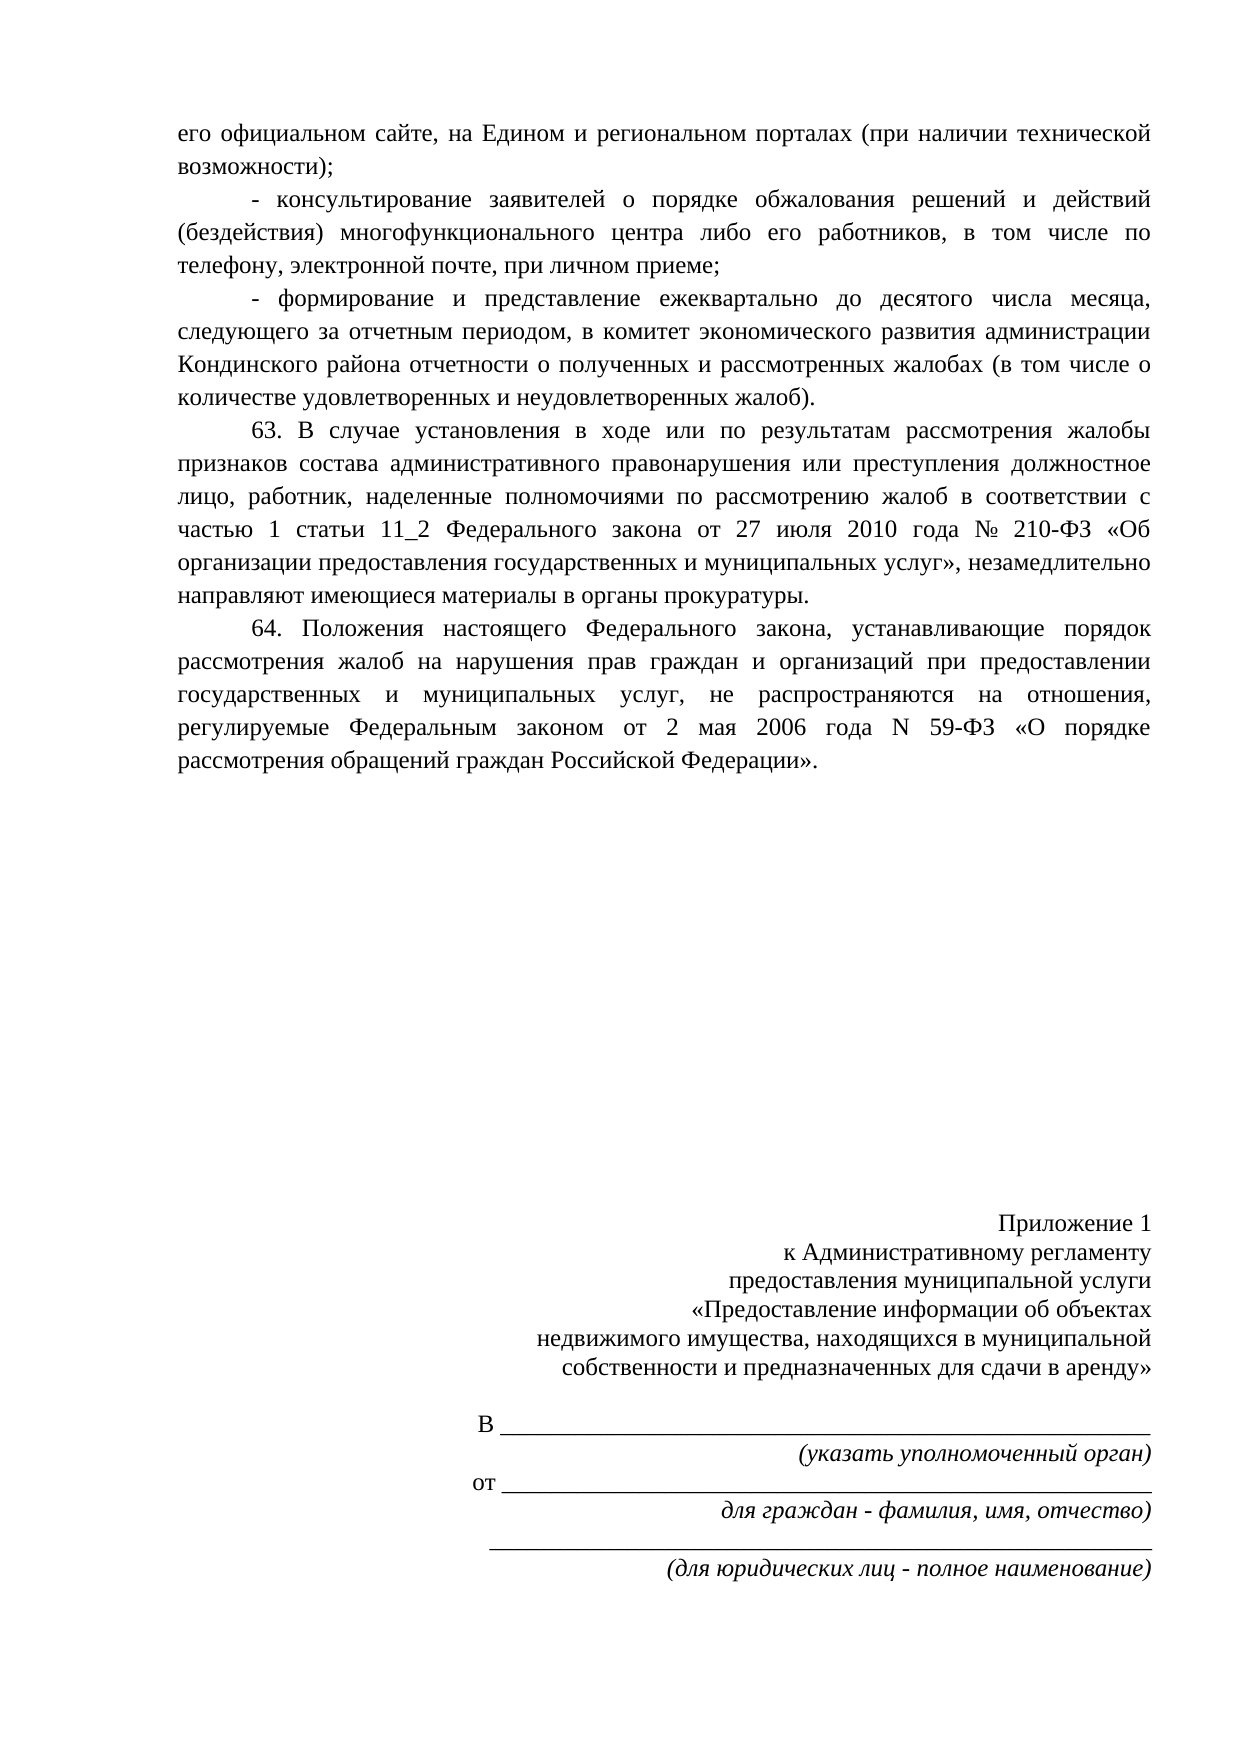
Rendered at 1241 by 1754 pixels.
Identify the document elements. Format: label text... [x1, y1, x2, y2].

text - формирование и представление ежеквартально до десятого числа месяца, следующего за отчетным периодом, в комитет экономического развития администрации Кондинского района отчетности о полученных и рассмотренных жалобах (в том числе о количестве удовлетворенных и неудовлетворенных жалоб). [177, 283, 1152, 411]
text к Административному регламенту [177, 1237, 1152, 1265]
text «Предоставление информации об объектах [177, 1294, 1152, 1323]
text _____________________________________________________ [177, 1524, 1152, 1553]
text 63. В случае установления в ходе или по результатам рассмотрения жалобы признаков состава административного правонарушения или преступления должностное лицо, работник, наделенные полномочиями по рассмотрению жалоб в соответствии с частью 1 статьи 11_2 Федерального закона от 27 июля 2010 года № 210-ФЗ «Об организации предоставления государственных и муниципальных услуг», незамедлительно направляют имеющиеся материалы в органы прокуратуры. [177, 415, 1152, 609]
text Приложение 1 [177, 1208, 1152, 1237]
text (указать уполномоченный орган) [177, 1438, 1152, 1467]
text 64. Положения настоящего Федерального закона, устанавливающие порядок рассмотрения жалоб на нарушения прав граждан и организаций при предоставлении государственных и муниципальных услуг, не распространяются на отношения, регулируемые Федеральным законом от 2 мая 2006 года N 59-ФЗ «О порядке рассмотрения обращений граждан Российской Федерации». [177, 613, 1152, 774]
text В ____________________________________________________ [177, 1409, 1152, 1438]
text предоставления муниципальной услуги [177, 1265, 1152, 1294]
text от ____________________________________________________ [177, 1467, 1152, 1495]
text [177, 118, 1152, 180]
text собственности и предназначенных для сдачи в аренду» [177, 1352, 1152, 1380]
text для граждан - фамилия, имя, отчество) [177, 1495, 1152, 1524]
text - консультирование заявителей о порядке обжалования решений и действий (бездействия) многофункционального центра либо его работников, в том числе по телефону, электронной почте, при личном приеме; [177, 184, 1152, 279]
text недвижимого имущества, находящихся в муниципальной [177, 1323, 1152, 1352]
text (для юридических лиц - полное наименование) [177, 1553, 1152, 1582]
